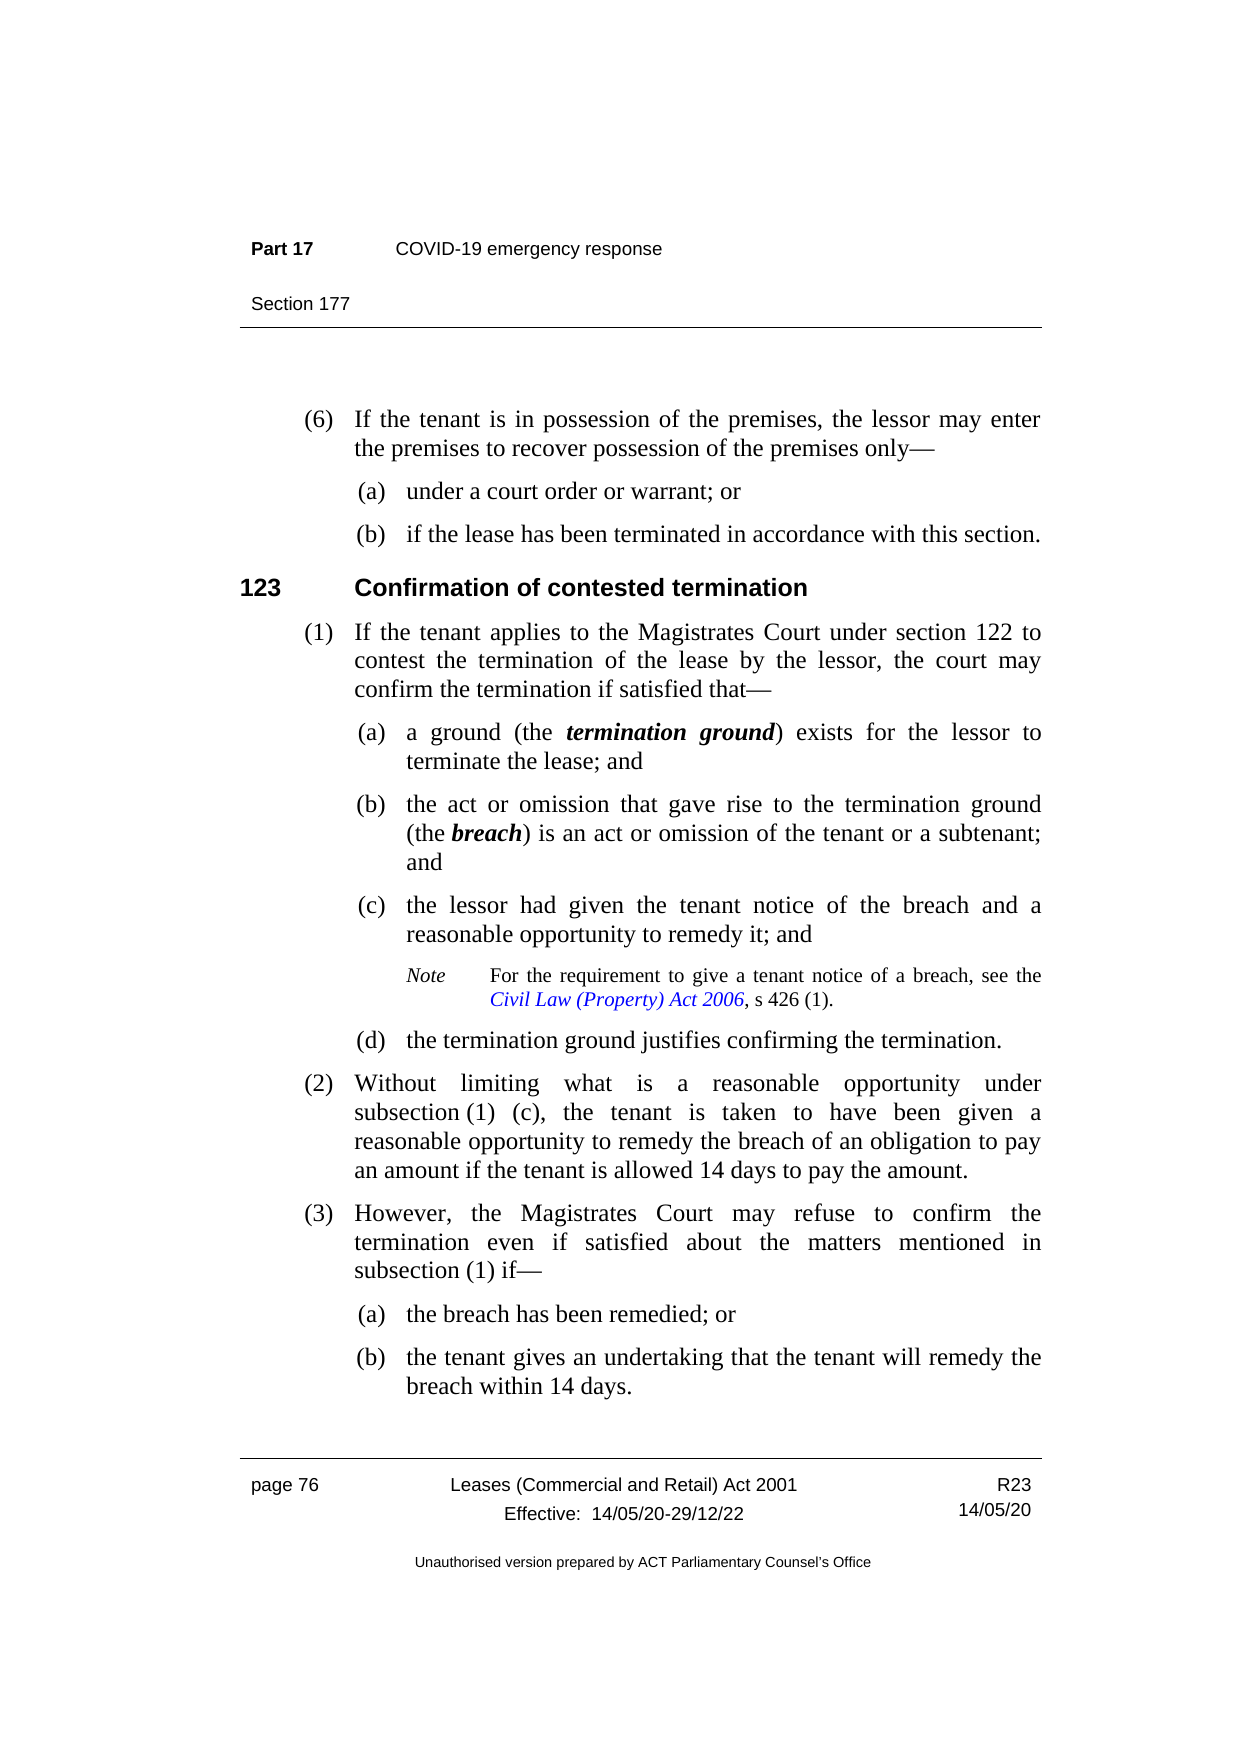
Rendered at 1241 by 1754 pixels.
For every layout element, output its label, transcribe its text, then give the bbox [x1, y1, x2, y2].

text Note For the requirement to give a tenant notice of a breach, see the Civil Law (Property) Act 2006, s 426 (1). [406, 962, 1042, 1011]
text (d) the termination ground justifies confirming the termination. [239, 1025, 1042, 1054]
text (b) if the lease has been terminated in accordance with this section. [239, 519, 1042, 548]
text (a) the breach has been remedied; or [239, 1299, 1042, 1328]
text (c) the lessor had given the tenant notice of the breach and a reasonable opportunity to remedy it; and [239, 890, 1042, 948]
text 123 Confirmation of contested termination [239, 573, 1042, 602]
text (b) the act or omission that gave rise to the termination ground (the breach) is an act or omission of the tenant or a subtenant; and [239, 789, 1042, 876]
text (a) a ground (the termination ground) exists for the lessor to terminate the lease; and [239, 717, 1042, 775]
text (b) the tenant gives an undertaking that the tenant will remedy the breach within 14 days. [239, 1342, 1042, 1400]
text (a) under a court order or warrant; or [239, 476, 1042, 505]
text (6) If the tenant is in possession of the premises, the lessor may enter the premises to recover possession of the premises only— [239, 404, 1042, 462]
text (1) If the tenant applies to the under section 122 to contest the termination of the lease by the lessor, the court may confirm the termination if satisfied that— [239, 617, 1042, 703]
text (2) Without limiting what is a reasonable opportunity under subsection (1) (c), the tenant is taken to have been given a reasonable opportunity to remedy the breach of an obligation to pay an amount if the tenant is allowed 14 days to pay the amount. [239, 1068, 1042, 1183]
text (3) However, the may refuse to confirm the termination even if satisfied about the matters mentioned in subsection (1) if— [239, 1198, 1042, 1284]
